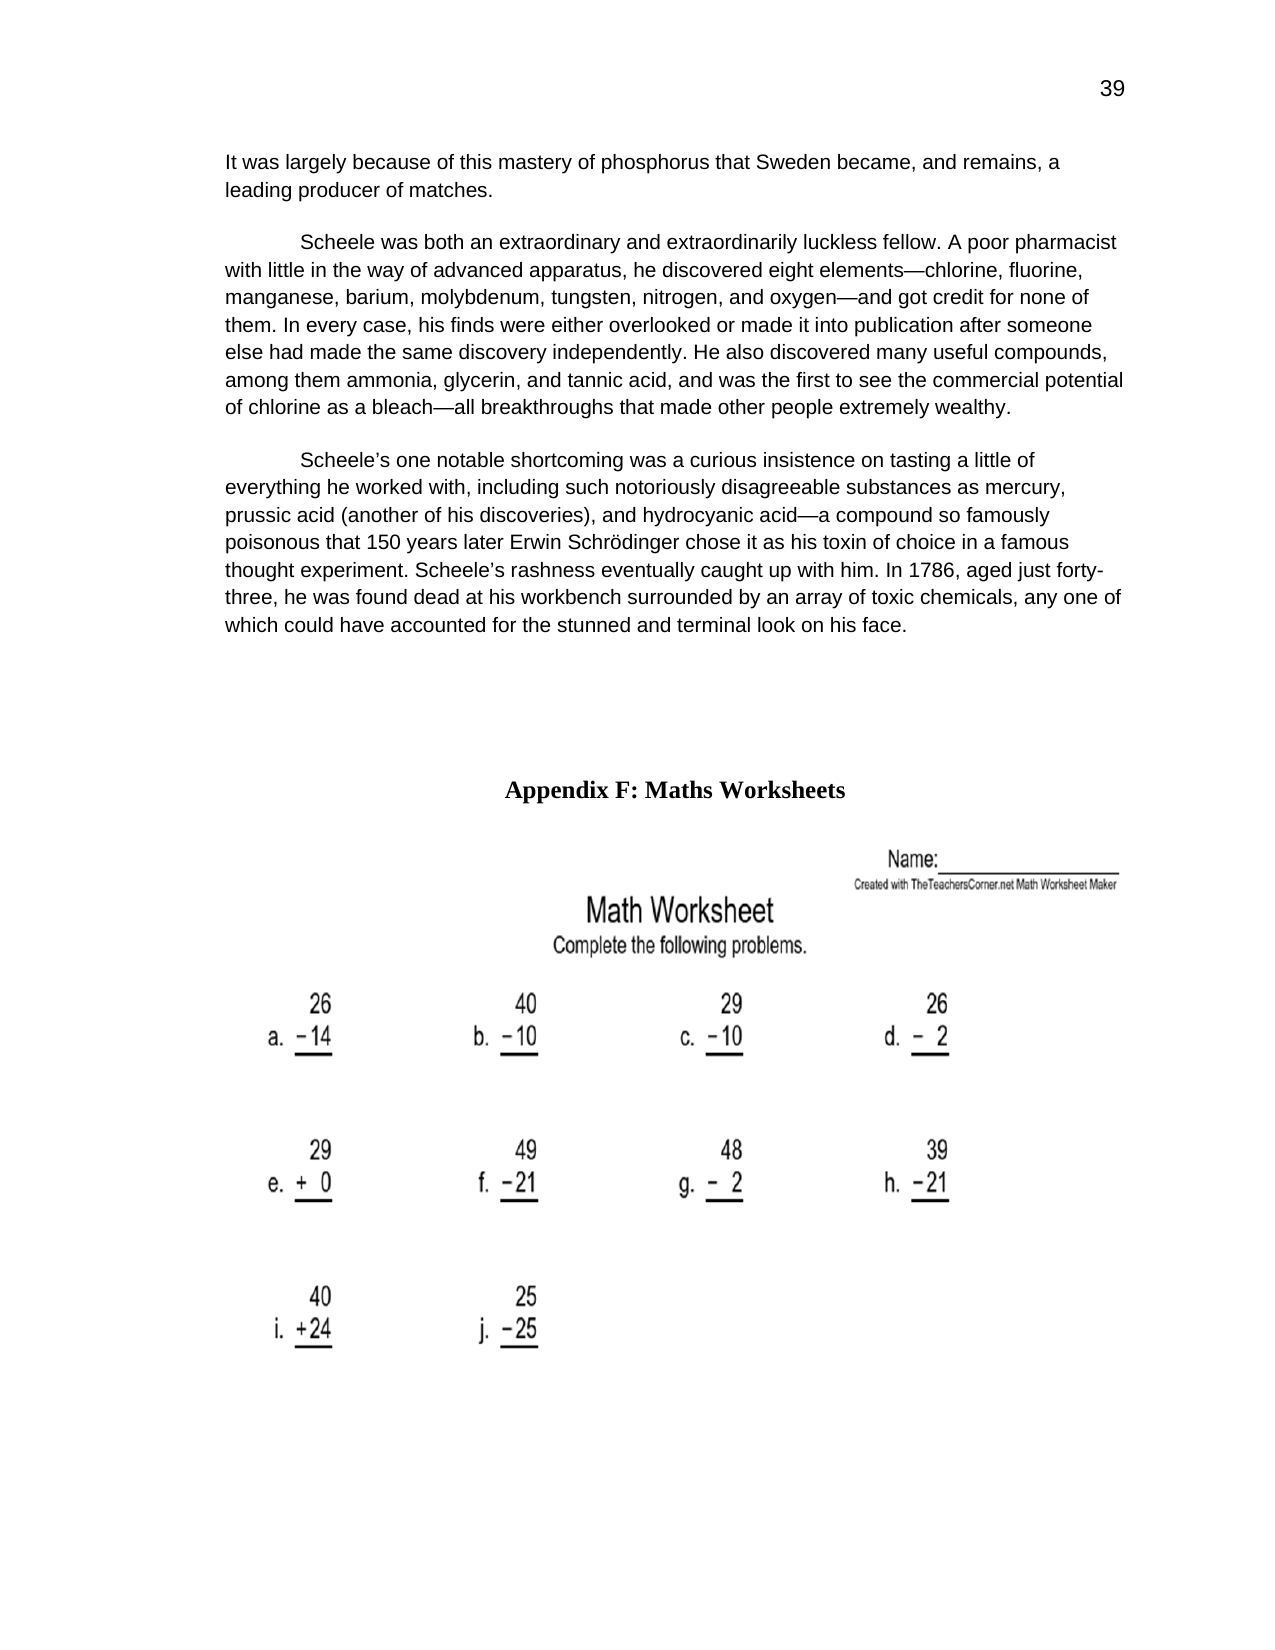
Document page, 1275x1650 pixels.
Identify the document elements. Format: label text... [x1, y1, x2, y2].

text Scheele was both an extraordinary and extraordinarily luckless fellow. A poor pharmacist with little in the way of advanced apparatus, he discovered eight elements—chlorine, fluorine, manganese, barium, molybdenum, tungsten, nitrogen, and oxygen—and got credit for none of them. In every case, his finds were either overlooked or made it into publication after someone else had made the same discovery independently. He also discovered many useful compounds, among them ammonia, glycerin, and tannic acid, and was the first to see the commercial potential of chlorine as a bleach—all breakthroughs that made other people extremely wealthy. [225, 230, 1125, 419]
text Scheele’s one notable shortcoming was a curious insistence on tasting a little of everything he worked with, including such notoriously disagreeable substances as mercury, prussic acid (another of his discoveries), and hydrocyanic acid—a compound so famously poisonous that 150 years later Erwin Schrödinger chose it as his toxin of choice in a famous thought experiment. Scheele’s rashness eventually caught up with him. In 1786, aged just forty-three, he was found dead at his workbench surrounded by an array of toxic chemicals, any one of which could have accounted for the stunned and terminal look on his face. [225, 447, 1125, 636]
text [225, 150, 1125, 201]
text Appendix F: Maths Worksheets [225, 775, 1125, 804]
picture [232, 833, 1124, 1427]
